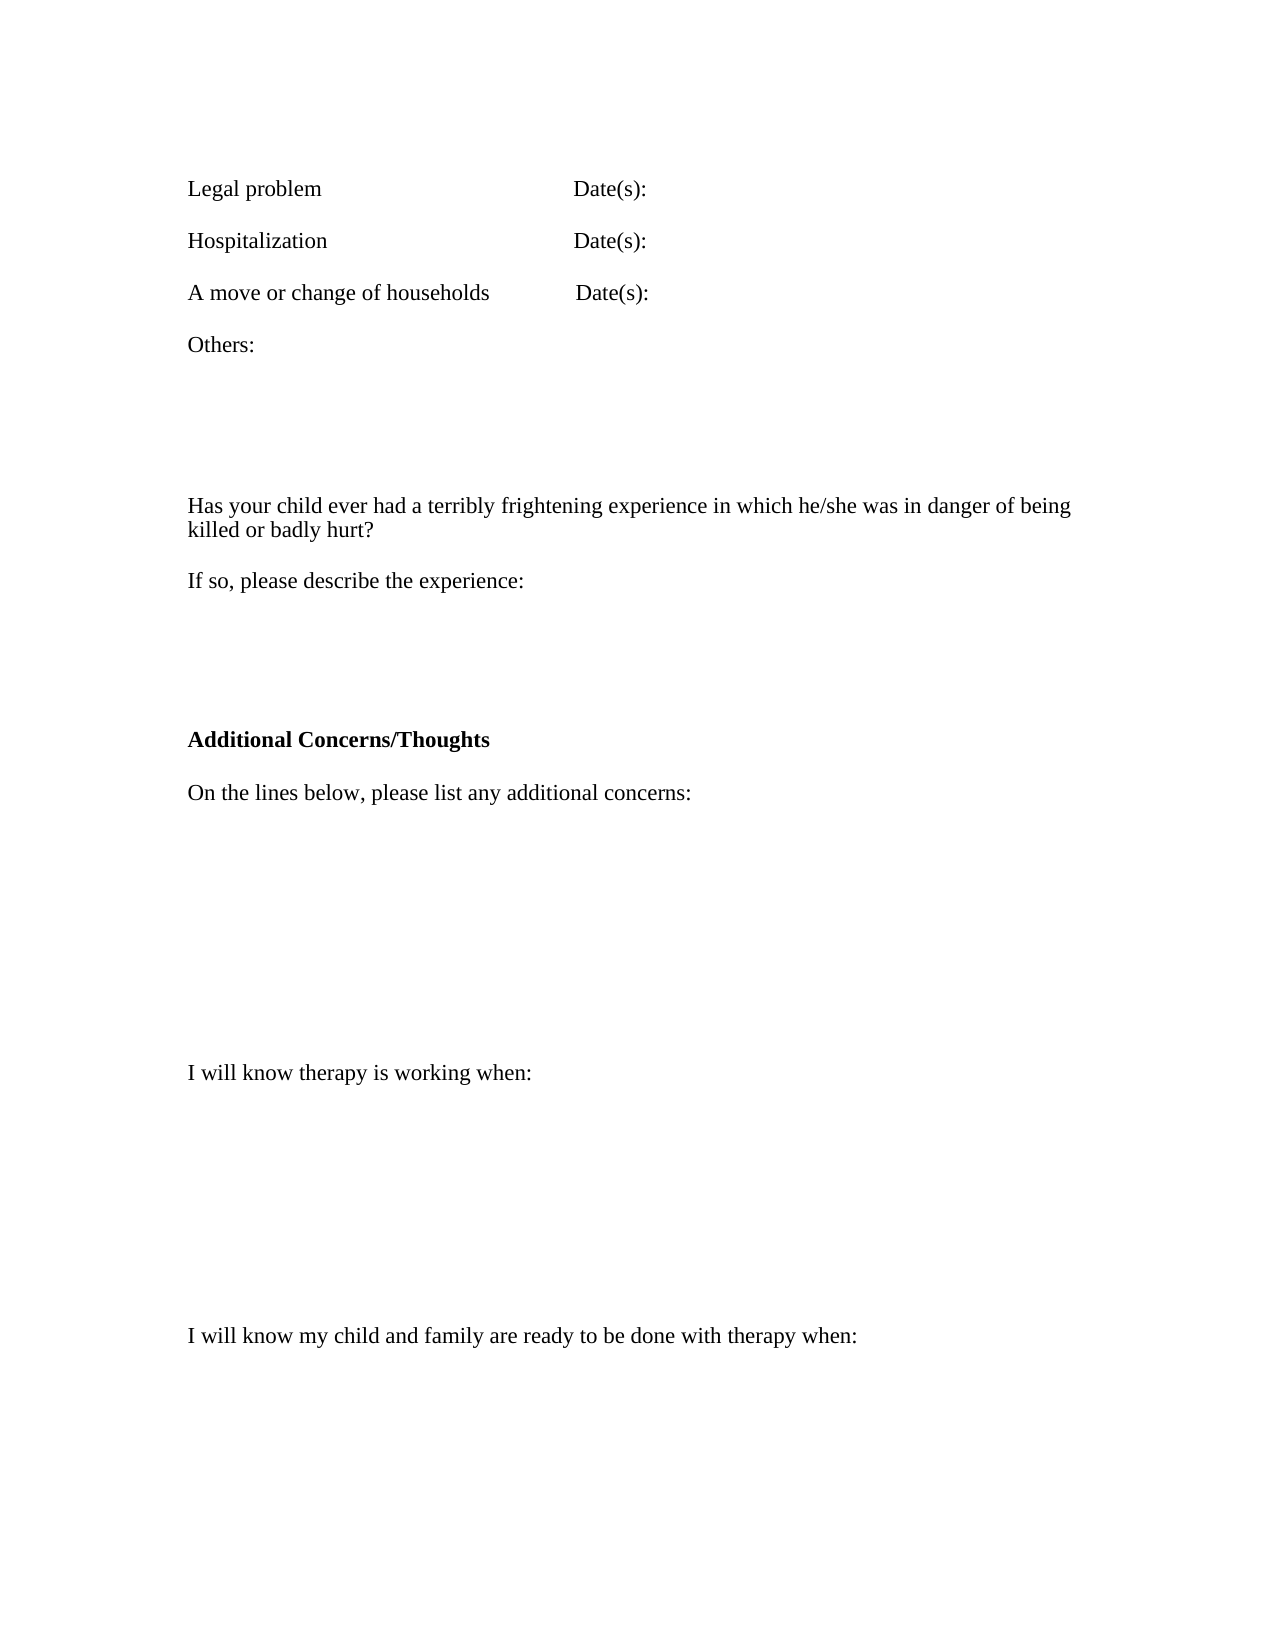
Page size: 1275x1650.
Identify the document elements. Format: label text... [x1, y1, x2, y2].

text Others: [187, 332, 1012, 358]
text Legal problem Date(s): [187, 176, 1012, 202]
text A move or change of households Date(s): [187, 280, 1012, 306]
text On the lines below, please list any additional concerns: [187, 779, 1125, 806]
text Additional Concerns/Thoughts [187, 726, 1125, 753]
text Has your child ever had a terribly frightening experience in which he/she was in danger of being killed or badly hurt? [187, 494, 1081, 542]
text Hospitalization Date(s): [187, 228, 1012, 254]
text I will know therapy is working when: [187, 1059, 1125, 1085]
text If so, please describe the experience: [187, 569, 1081, 593]
text I will know my child and family are ready to be done with therapy when: [187, 1322, 1125, 1349]
